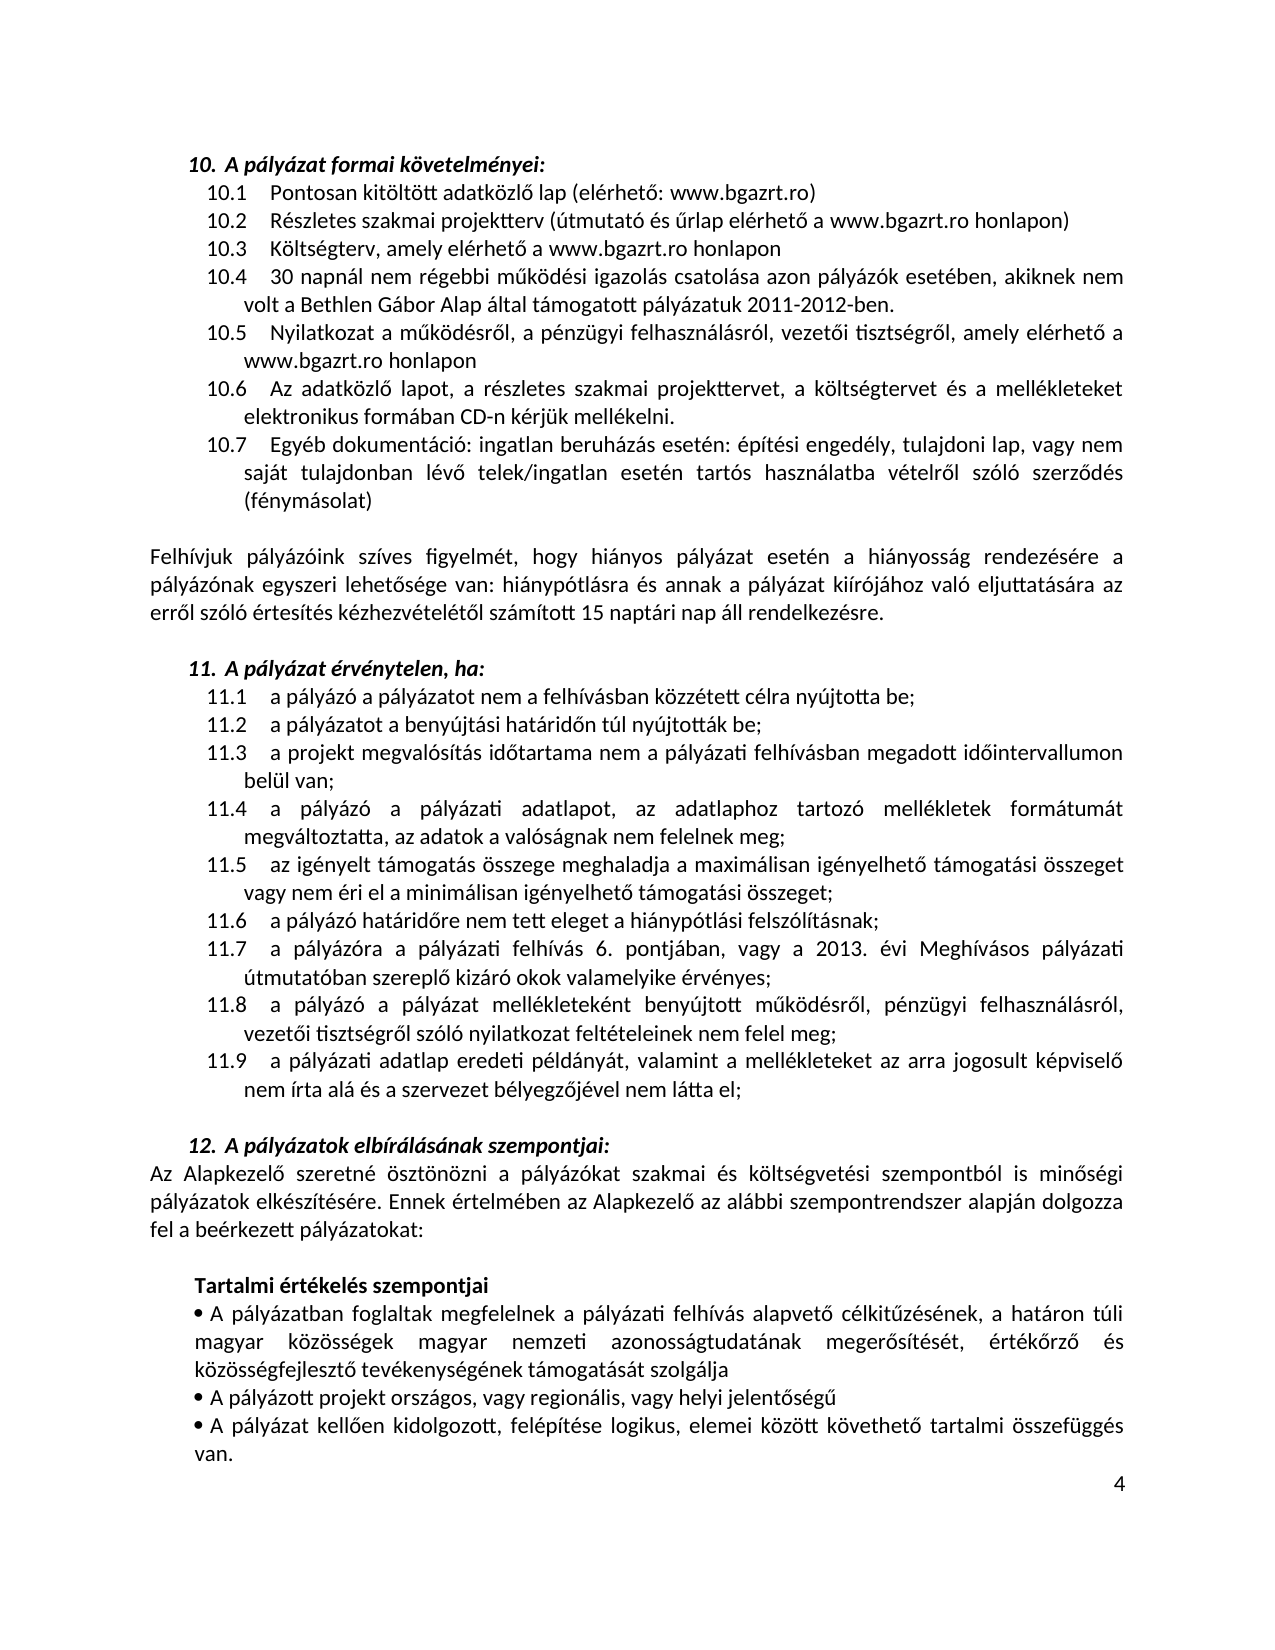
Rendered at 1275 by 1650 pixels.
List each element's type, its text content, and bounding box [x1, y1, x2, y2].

list a pályázó a pályázatot nem a felhívásban közzétett célra nyújtotta be; [206, 682, 1125, 710]
list a pályázati adatlap eredeti példányát, valamint a mellékleteket az arra jogosult képviselő nem írta alá és a szervezet bélyegzőjével nem látta el; [206, 1047, 1125, 1103]
list a pályázó a pályázat mellékleteként benyújtott működésről, pénzügyi felhasználásról, vezetői tisztségről szóló nyilatkozat feltételeinek nem felel meg; [206, 991, 1125, 1047]
text Az Alapkezelő szeretné ösztönözni a pályázókat szakmai és költségvetési szempontból is minőségi pályázatok elkészítésére. Ennek értelmében az Alapkezelő az alábbi szempontrendszer alapján dolgozza fel a beérkezett pályázatokat: [150, 1159, 1125, 1243]
list Egyéb dokumentáció: ingatlan beruházás esetén: építési engedély, tulajdoni lap, vagy nem saját tulajdonban lévő telek/ingatlan esetén tartós használatba vételről szóló szerződés (fénymásolat) [206, 430, 1125, 514]
text Tartalmi értékelés szempontjai [150, 1271, 1125, 1299]
list a pályázóra a pályázati felhívás 6. pontjában, vagy a 2013. évi Meghívásos pályázati útmutatóban szereplő kizáró okok valamelyike érvényes; [206, 934, 1125, 991]
list az igényelt támogatás összege meghaladja a maximálisan igényelhető támogatási összeget vagy nem éri el a minimálisan igényelhető támogatási összeget; [206, 851, 1125, 907]
text Felhívjuk pályázóink szíves figyelmét, hogy hiányos pályázat esetén a hiányosság rendezésére a pályázónak egyszeri lehetősége van: hiánypótlásra és annak a pályázat kiírójához való eljuttatására az erről szóló értesítés kézhezvételétől számított 15 naptári nap áll rendelkezésre. [150, 542, 1125, 626]
list A pályázatok elbírálásának szempontjai: [187, 1131, 1125, 1159]
list 30 napnál nem régebbi működési igazolás csatolása azon pályázók esetében, akiknek nem volt a Bethlen Gábor Alap által támogatott pályázatuk 2011-2012-ben. [206, 262, 1125, 318]
list a pályázó határidőre nem tett eleget a hiánypótlási felszólításnak; [206, 907, 1125, 934]
list A pályázat érvénytelen, ha: [187, 654, 1125, 682]
list Nyilatkozat a működésről, a pénzügyi felhasználásról, vezetői tisztségről, amely elérhető a www.bgazrt.ro honlapon [206, 318, 1125, 374]
list A pályázat kellően kidolgozott, felépítése logikus, elemei között követhető tartalmi összefüggés van. [194, 1411, 1125, 1467]
list Az adatközlő lapot, a részletes szakmai projekttervet, a költségtervet és a mellékleteket elektronikus formában CD-n kérjük mellékelni. [206, 374, 1125, 430]
list A pályázat formai követelményei: [187, 150, 1125, 178]
list a pályázatot a benyújtási határidőn túl nyújtották be; [206, 710, 1125, 738]
list A pályázott projekt országos, vagy regionális, vagy helyi jelentőségű [194, 1383, 1125, 1411]
list Pontosan kitöltött adatközlő lap (elérhető: www.bgazrt.ro) [187, 178, 1125, 206]
list A pályázatban foglaltak megfelelnek a pályázati felhívás alapvető célkitűzésének, a határon túli magyar közösségek magyar nemzeti azonosságtudatának megerősítését, értékőrző és közösségfejlesztő tevékenységének támogatását szolgálja [194, 1299, 1125, 1383]
list Költségterv, amely elérhető a www.bgazrt.ro honlapon [206, 234, 1125, 262]
list a pályázó a pályázati adatlapot, az adatlaphoz tartozó mellékletek formátumát megváltoztatta, az adatok a valóságnak nem felelnek meg; [206, 794, 1125, 851]
list a projekt megvalósítás időtartama nem a pályázati felhívásban megadott időintervallumon belül van; [206, 738, 1125, 794]
list Részletes szakmai projektterv (útmutató és űrlap elérhető a www.bgazrt.ro honlapon) [206, 206, 1125, 234]
